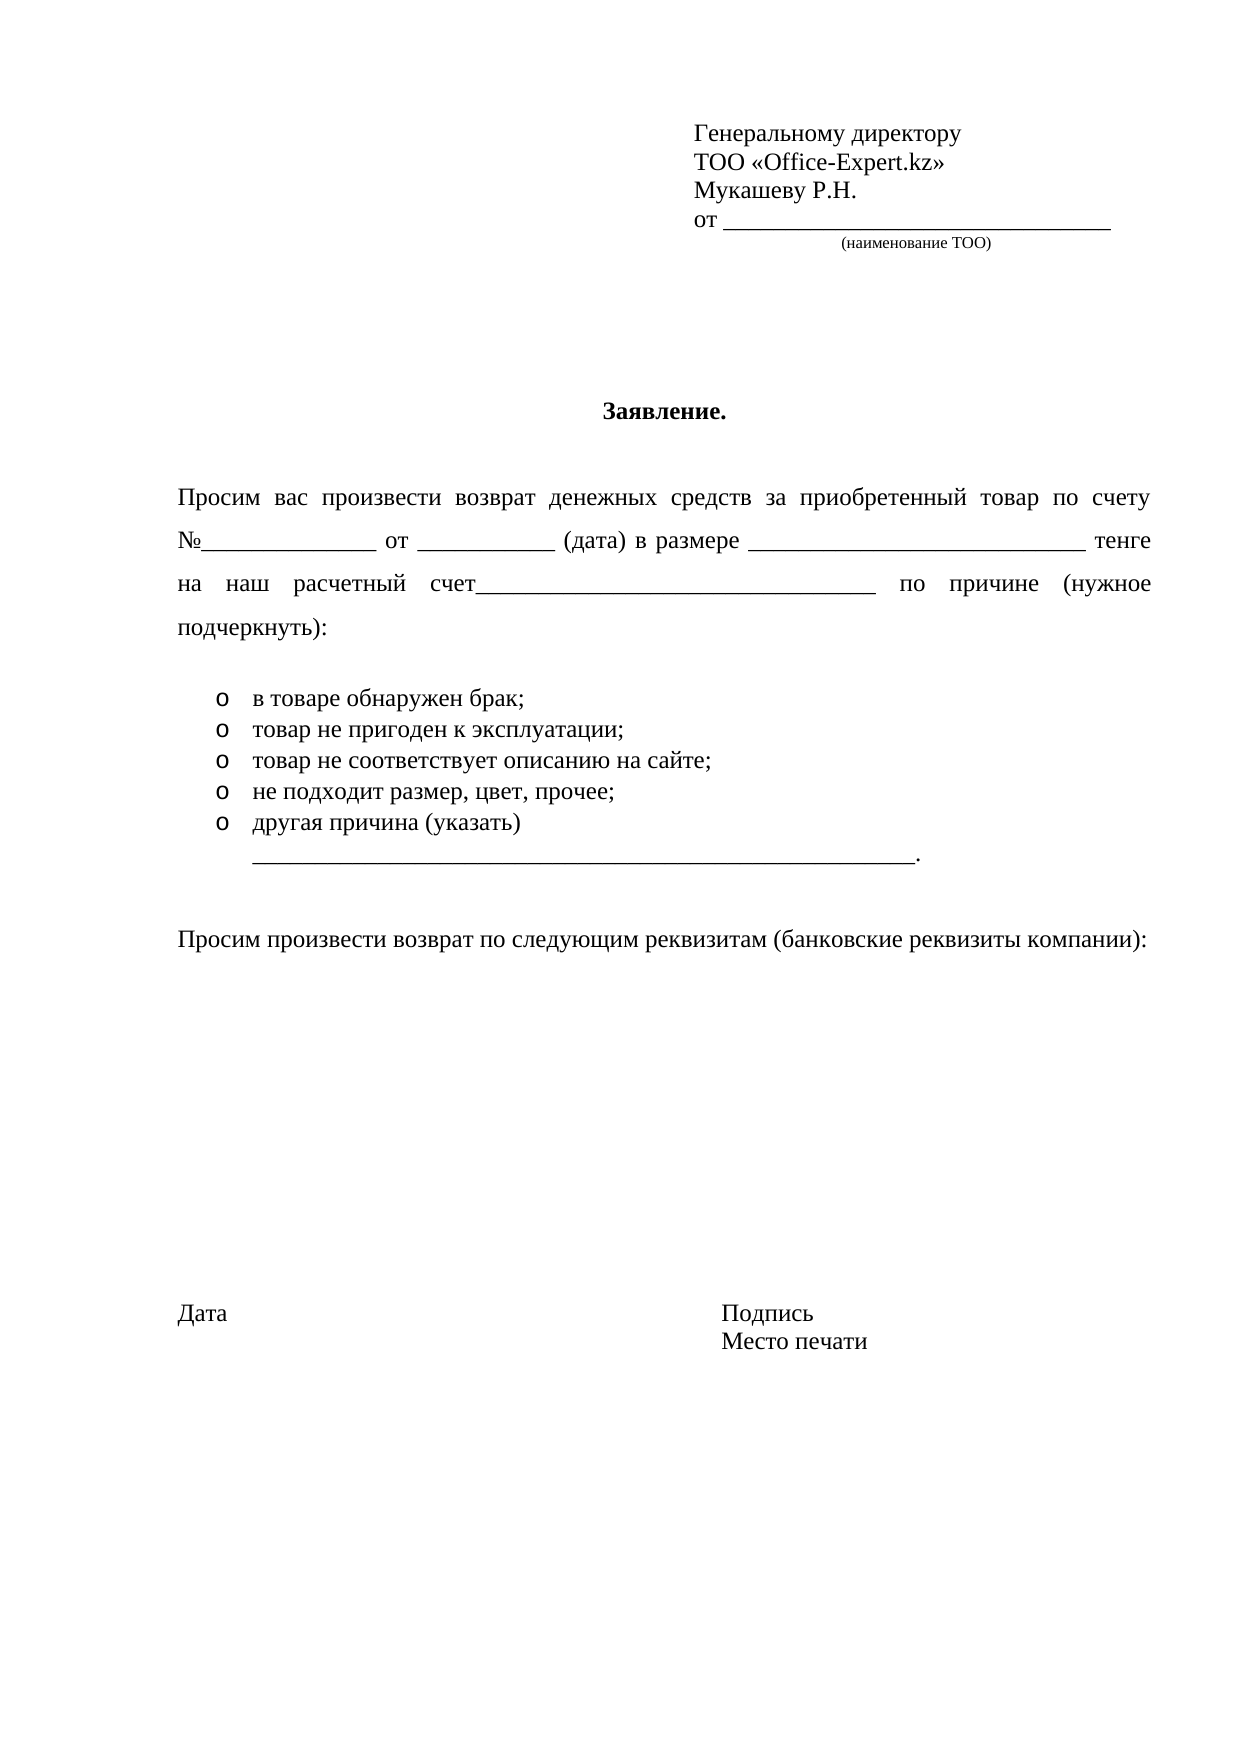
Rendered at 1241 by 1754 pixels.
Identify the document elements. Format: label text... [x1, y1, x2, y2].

list в товаре обнаружен брак; [215, 683, 1152, 714]
text Дата Подпись [177, 1298, 1152, 1326]
text Мукашеву Р.Н. [693, 176, 1152, 204]
text Место печати [177, 1326, 1152, 1355]
text Генеральному директору [693, 118, 1152, 147]
text Просим произвести возврат по следующим реквизитам (банковские реквизиты компании): [177, 924, 1152, 953]
text (наименование ТОО) [841, 233, 1152, 252]
list другая причина (указать) _____________________________________________________. [215, 807, 1152, 866]
list товар не пригоден к эксплуатации; [215, 714, 1152, 745]
text Просим вас произвести возврат денежных средств за приобретенный товар по счету №______________ от ___________ (дата) в размере ___________________________ тенге на наш расчетный счет________________________________ по причине (нужное подчеркнуть): [177, 482, 1152, 640]
text от _______________________________ [693, 204, 1152, 233]
list товар не соответствует описанию на сайте; [215, 745, 1152, 776]
text ТОО «Office-Expert.kz» [693, 147, 1152, 176]
list не подходит размер, цвет, прочее; [215, 776, 1152, 807]
text Заявление. [177, 396, 1152, 425]
